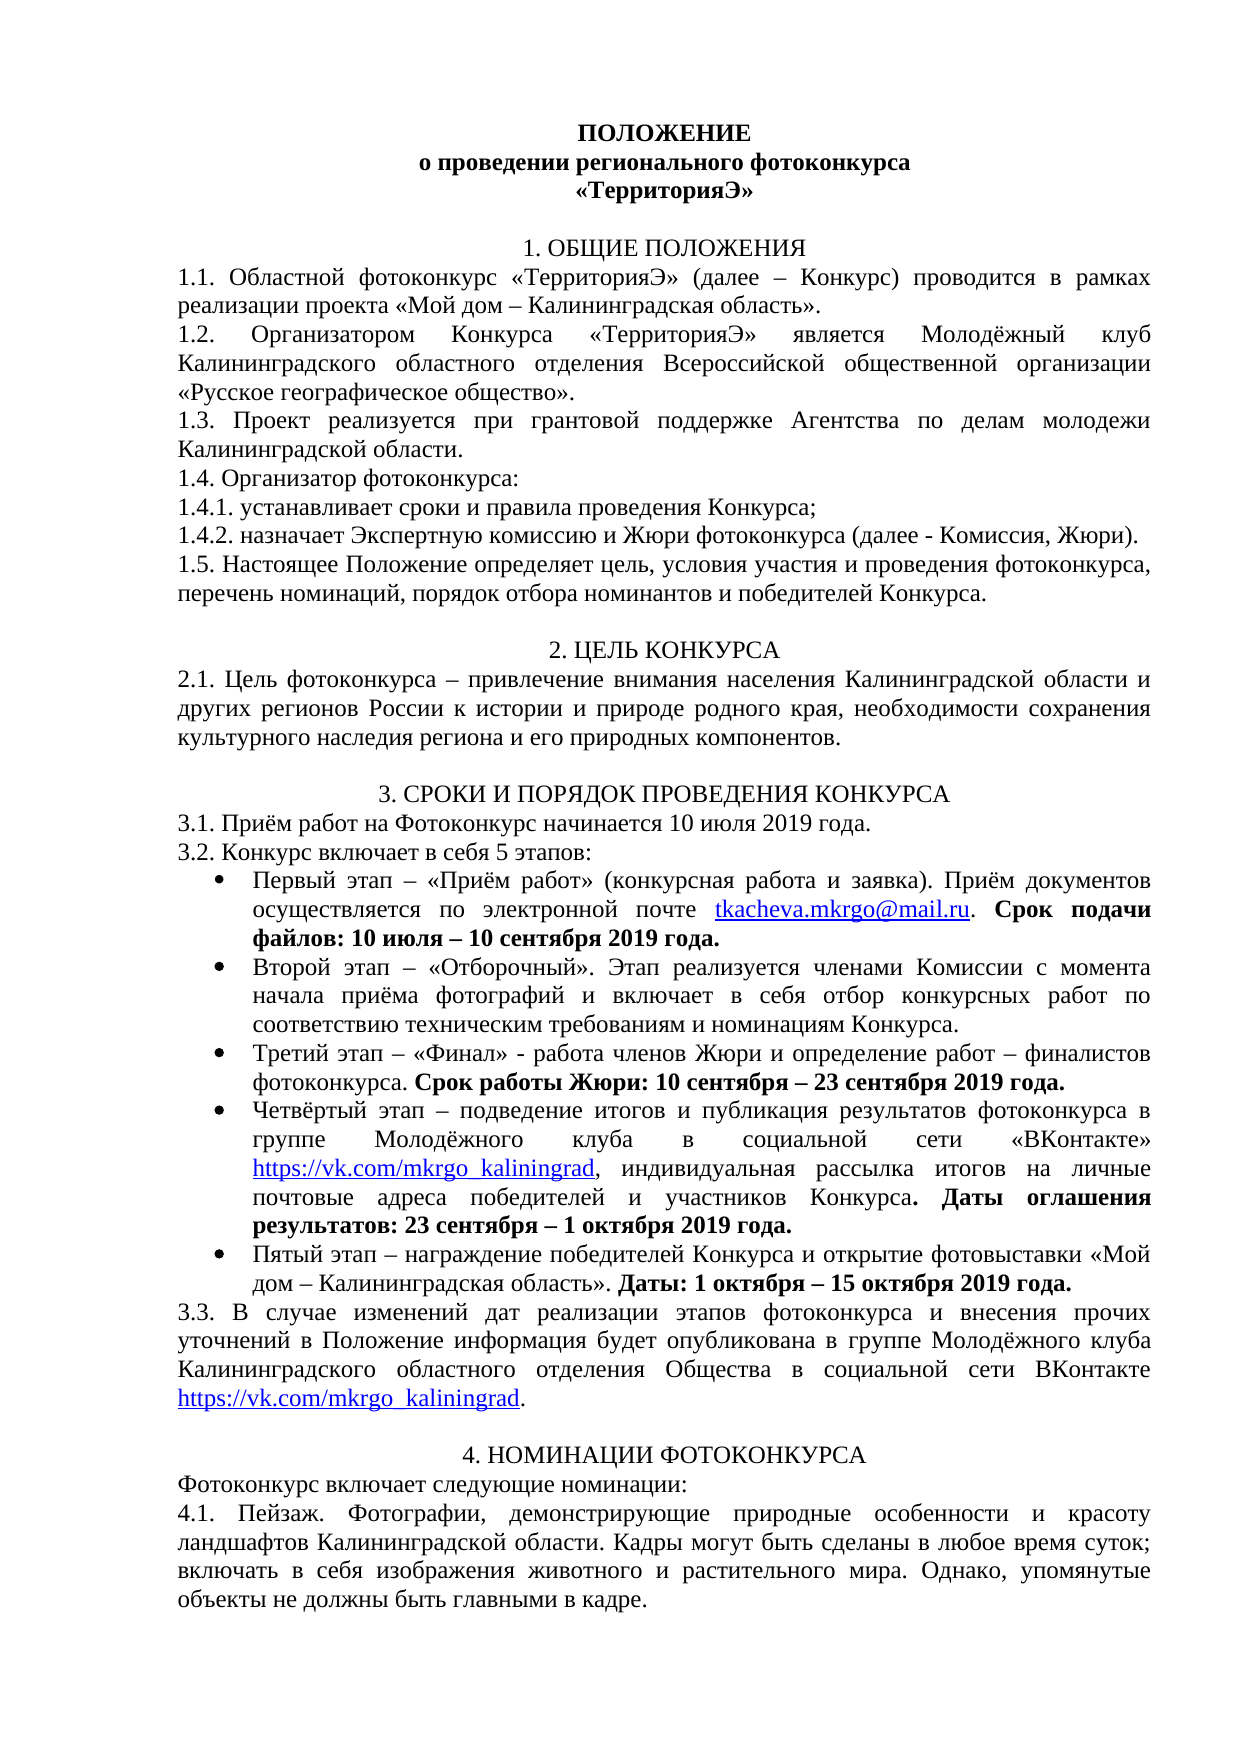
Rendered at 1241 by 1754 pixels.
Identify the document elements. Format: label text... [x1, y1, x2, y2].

text 1.3. Проект реализуется при грантовой поддержке Агентства по делам молодежи Калининградской области. [177, 406, 1152, 463]
list Второй этап – «Отборочный». Этап реализуется членами Комиссии с момента начала приёма фотографий и включает в себя отбор конкурсных работ по соответствию техническим требованиям и номинациям Конкурса. [215, 952, 1152, 1038]
text 4. НОМИНАЦИИ ФОТОКОНКУРСА [177, 1441, 1152, 1469]
text 1.4.2. назначает Экспертную комиссию и Жюри фотоконкурса (далее - Комиссия, Жюри). [177, 521, 1152, 549]
text 2.1. Цель фотоконкурса – привлечение внимания населения Калининградской области и других регионов России к истории и природе родного края, необходимости сохранения культурного наследия региона и его природных компонентов. [177, 664, 1152, 751]
text 4.1. Пейзаж. Фотографии, демонстрирующие природные особенности и красоту ландшафтов Калининградской области. Кадры могут быть сделаны в любое время суток; включать в себя изображения животного и растительного мира. Однако, упомянутые объекты не должны быть главными в кадре. [177, 1498, 1152, 1613]
text 3.3. В случае изменений дат реализации этапов фотоконкурса и внесения прочих уточнений в Положение информация будет опубликована в группе Молодёжного клуба Калининградского областного отделения Общества в социальной сети ВКонтакте https://vk.com/mkrgo_kaliningrad. [177, 1297, 1152, 1412]
text 3. СРОКИ И ПОРЯДОК ПРОВЕДЕНИЯ КОНКУРСА [177, 779, 1152, 808]
text 1.4. Организатор фотоконкурса: [177, 463, 1152, 492]
list Первый этап – «Приём работ» (конкурсная работа и заявка). Приём документов осуществляется по электронной почте tkacheva.mkrgo@mail.ru. Срок подачи файлов: 10 июля – 10 сентября 2019 года. [215, 866, 1152, 952]
text 1.5. Настоящее Положение определяет цель, условия участия и проведения фотоконкурса, перечень номинаций, порядок отбора номинантов и победителей Конкурса. [177, 549, 1152, 607]
list Третий этап – «Финал» - работа членов Жюри и определение работ – финалистов фотоконкурса. Срок работы Жюри: 10 сентября – 23 сентября 2019 года. [215, 1038, 1152, 1096]
list Пятый этап – награждение победителей Конкурса и открытие фотовыставки «Мой дом – Калининградская область». Даты: 1 октября – 15 октября 2019 года. [215, 1239, 1152, 1297]
list Четвёртый этап – подведение итогов и публикация результатов фотоконкурса в группе Молодёжного клуба в социальной сети «ВКонтакте» https://vk.com/mkrgo_kaliningrad, индивидуальная рассылка итогов на личные почтовые адреса победителей и участников Конкурса. Даты оглашения результатов: 23 сентября – 1 октября 2019 года. [215, 1096, 1152, 1239]
text 1.1. Областной фотоконкурс «ТерриторияЭ» (далее – Конкурс) проводится в рамках реализации проекта «Мой дом – Калининградская область». [177, 262, 1152, 319]
text «ТерриторияЭ» [177, 176, 1152, 204]
text Фотоконкурс включает следующие номинации: [177, 1469, 1152, 1498]
text 1.4.1. устанавливает сроки и правила проведения Конкурса; [177, 492, 1152, 521]
text 1. ОБЩИЕ ПОЛОЖЕНИЯ [177, 233, 1152, 262]
text ПОЛОЖЕНИЕ [177, 118, 1152, 147]
text 3.2. Конкурс включает в себя 5 этапов: [177, 837, 1152, 866]
text 3.1. Приём работ на Фотоконкурс начинается 10 июля 2019 года. [177, 808, 1152, 837]
text 2. ЦЕЛЬ КОНКУРСА [177, 636, 1152, 664]
text 1.2. Организатором Конкурса «ТерриторияЭ» является Молодёжный клуб Калининградского областного отделения Всероссийской общественной организации «Русское географическое общество». [177, 319, 1152, 406]
text о проведении регионального фотоконкурса [177, 147, 1152, 176]
